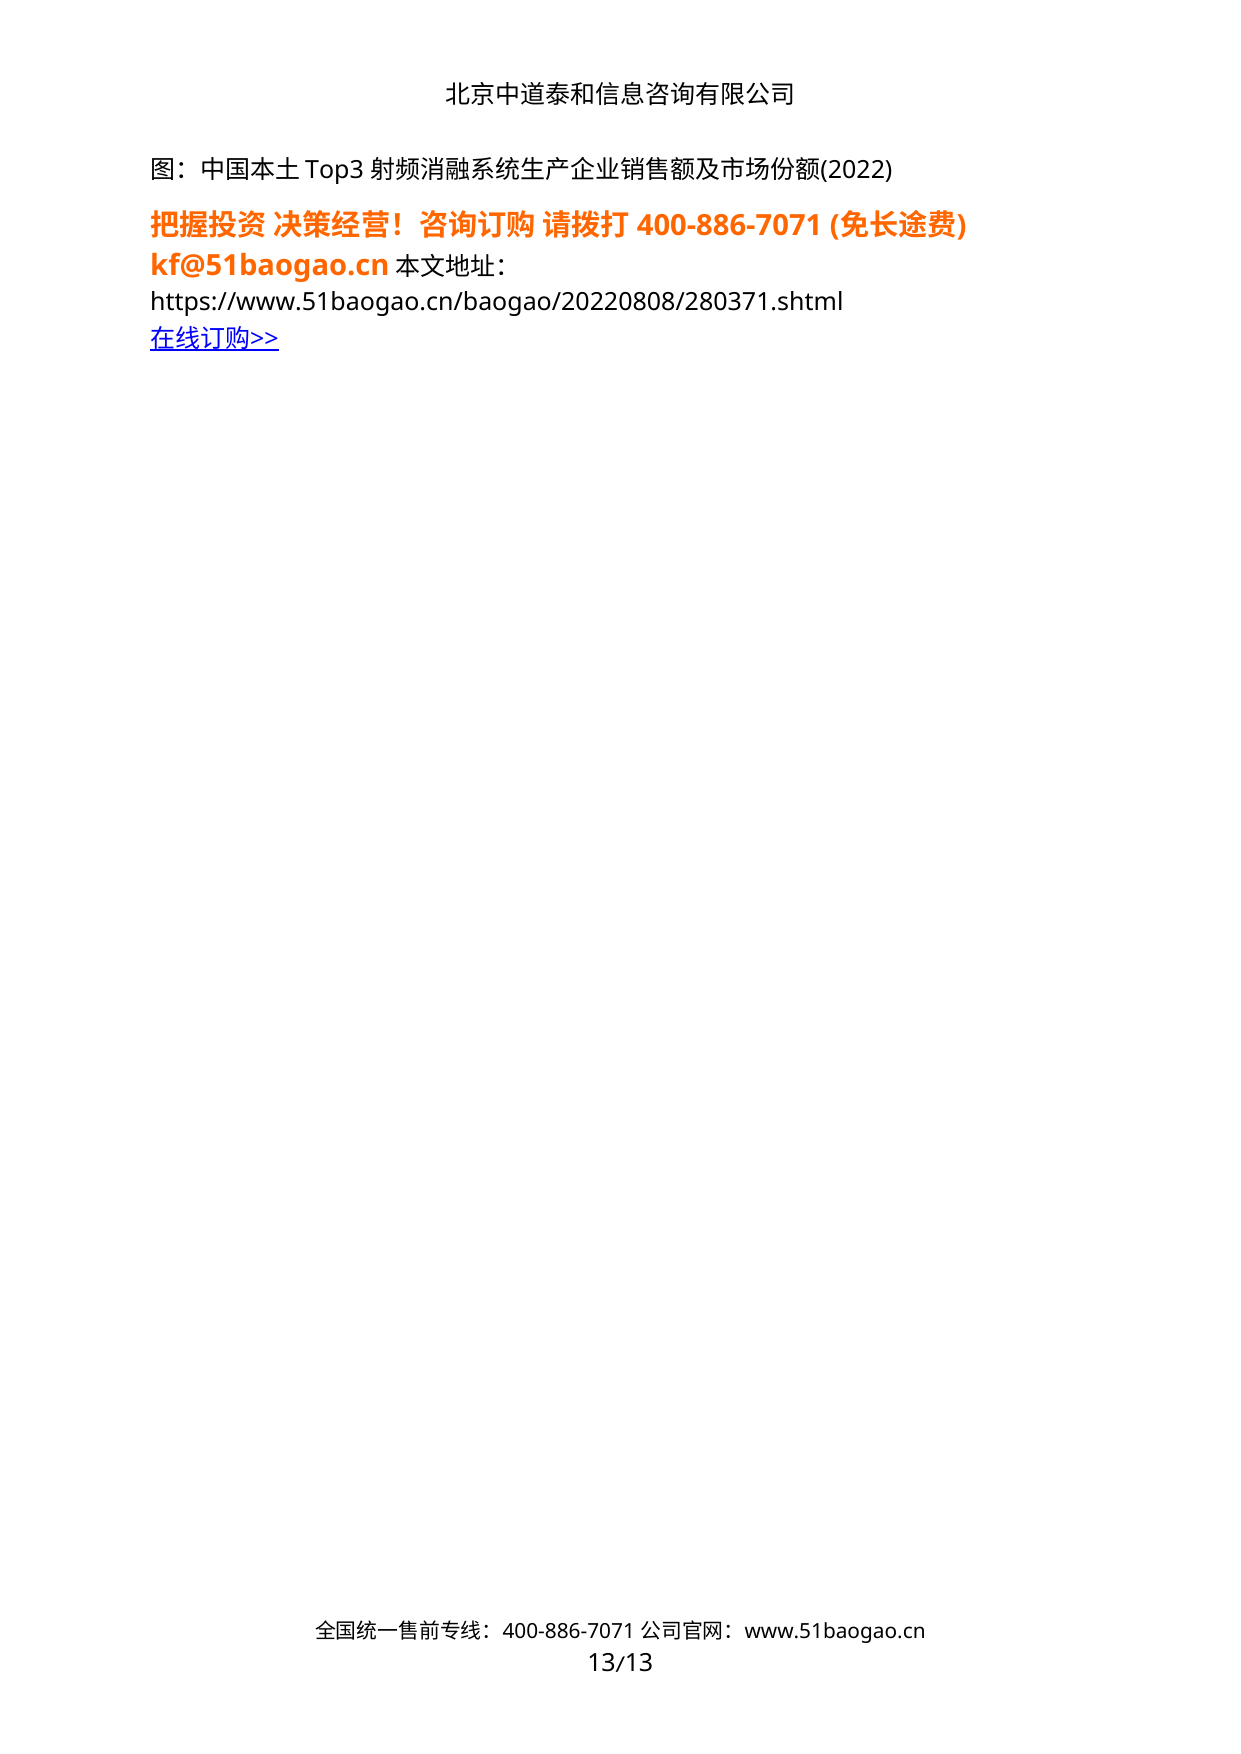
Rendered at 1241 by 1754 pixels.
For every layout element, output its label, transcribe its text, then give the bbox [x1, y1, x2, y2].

text 把握投资 决策经营！咨询订购 请拨打 400-886-7071 (免长途费) kf@51baogao.cn本文地址：https://www.51baogao.cn/baogao/20220808/280371.shtml [150, 202, 1090, 318]
text 图：中国本土Top3 射频消融系统生产企业销售额及市场份额(2022) [150, 150, 1090, 186]
text 在线订购>> [150, 318, 1090, 354]
